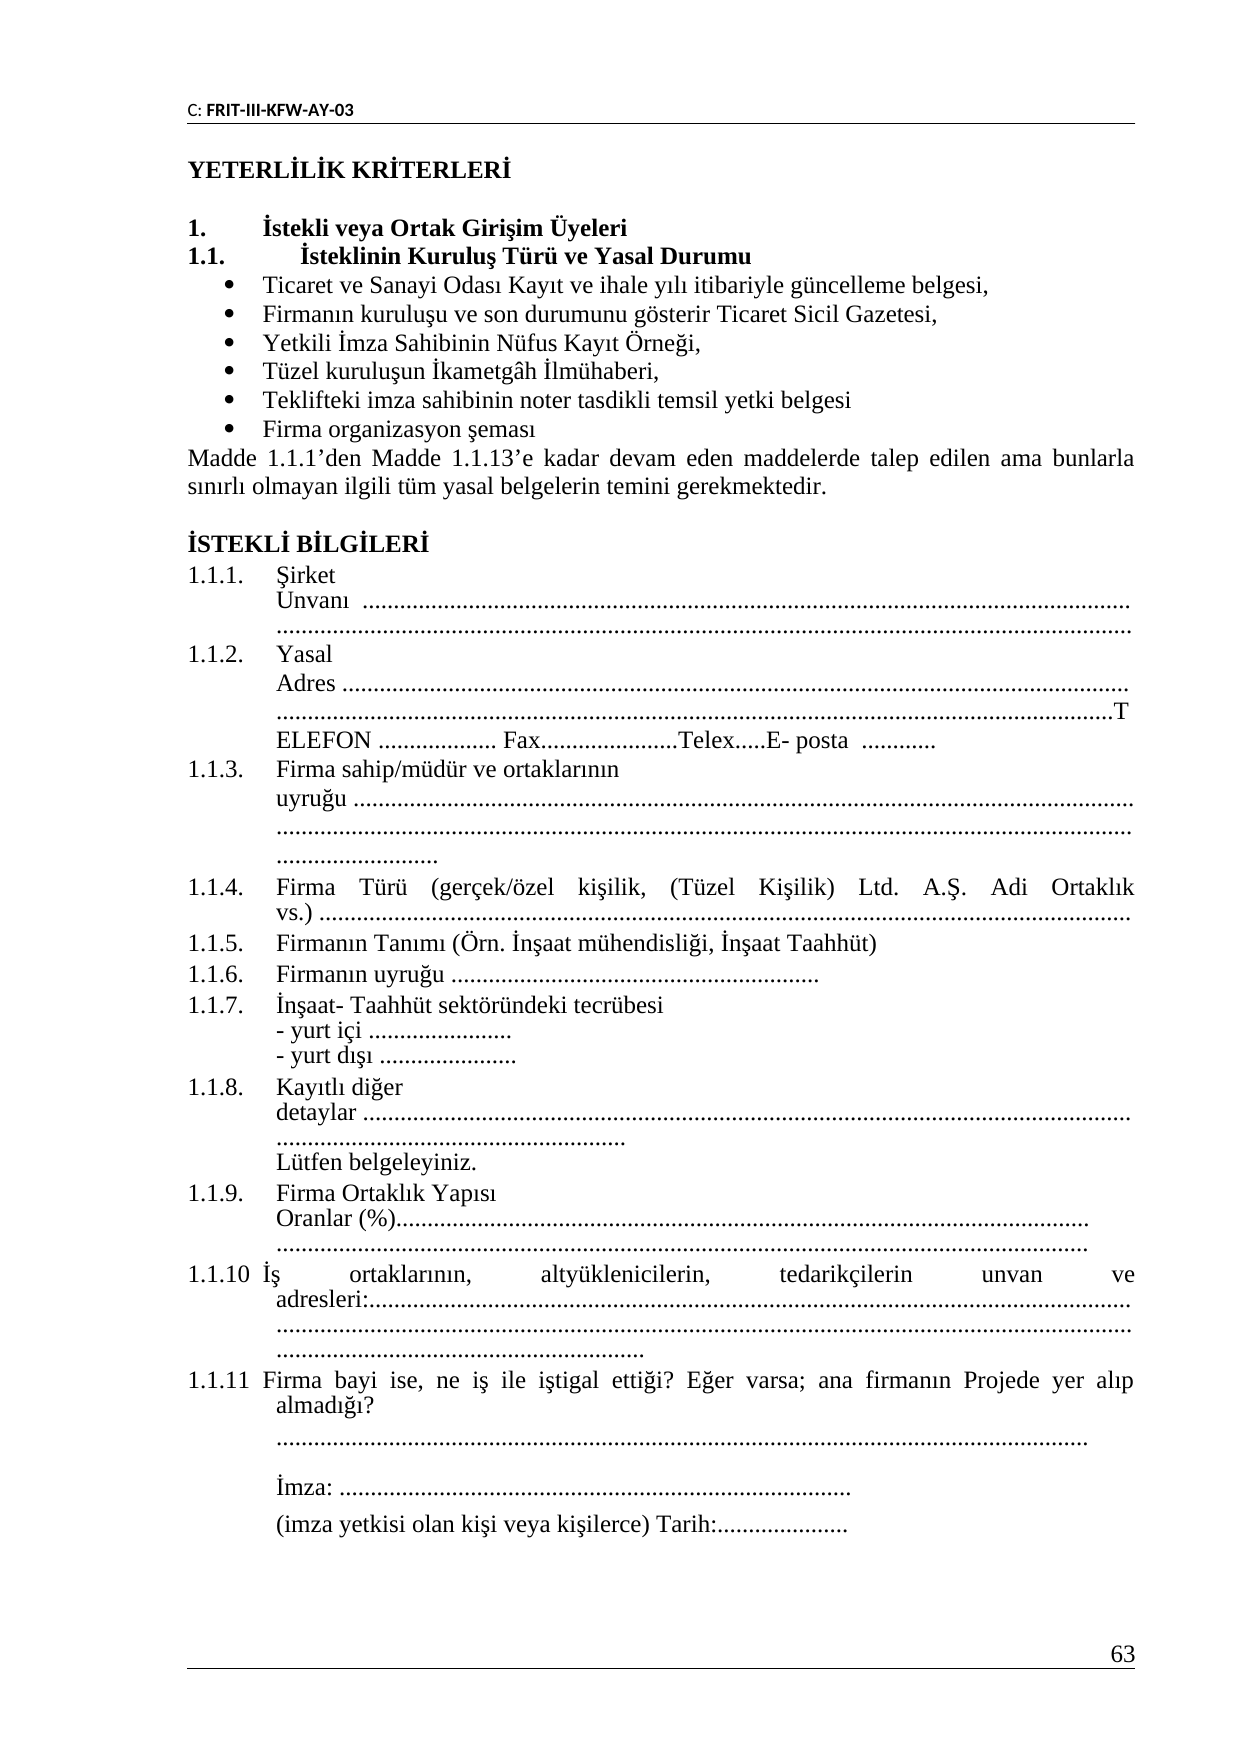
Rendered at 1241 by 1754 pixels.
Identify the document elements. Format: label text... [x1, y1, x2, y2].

text Madde 1.1.1’den Madde 1.1.13’e kadar devam eden maddelerde talep edilen ama bunlarla sınırlı olmayan ilgili tüm yasal belgelerin temini gerekmektedir. [187, 443, 1135, 500]
list İnşaat- Taahhüt sektöründeki tecrübesi - yurt içi ....................... - yurt dışı ...................... [187, 994, 1135, 1069]
list Teklifteki imza sahibinin noter tasdikli temsil yetki belgesi [225, 385, 1135, 414]
list Firma sahip/müdür ve ortaklarının uyruğu ................................................................................................................................................................................................................................................................................................ [187, 754, 1135, 869]
list Kayıtlı diğer detaylar ................................................................................................................................................................................... Lütfen belgeleyiniz. [187, 1075, 1135, 1175]
list İsteklinin Kuruluş Türü ve Yasal Durumu [187, 241, 1135, 270]
text YETERLİLİK KRİTERLERİ [187, 155, 1135, 184]
list Ticaret ve Sanayi Odası Kayıt ve ihale yılı itibariyle güncelleme belgesi, [225, 270, 1135, 299]
list Firma Ortaklık Yapısı Oranlar (%)............................................................................................................... .................................................................................................................................. [187, 1181, 1135, 1256]
list İş ortaklarının, altyüklenicilerin, tedarikçilerin unvan ve adresleri:.............................................................................................................................................................................................................................................................................................................................. [187, 1263, 1135, 1363]
text İSTEKLİ BİLGİLERİ [187, 529, 1135, 558]
list Tüzel kuruluşun İkametgâh İlmühaberi, [225, 356, 1135, 385]
list Firma bayi ise, ne iş ile iştigal ettiği? Eğer varsa; ana firmanın Projede yer alıp almadığı? [187, 1369, 1135, 1419]
list Firmanın kuruluşu ve son durumunu gösterir Ticaret Sicil Gazetesi, [225, 299, 1135, 328]
list Şirket Unvanı .................................................................................................................................................................................................................................................................... [187, 564, 1135, 639]
text İmza: .................................................................................. [276, 1475, 1135, 1500]
text (imza yetkisi olan kişi veya kişilerce) Tarih:..................... [276, 1513, 1135, 1538]
list Firma Türü (gerçek/özel kişilik, (Tüzel Kişilik) Ltd. A.Ş. Adi Ortaklık vs.) .................................................................................................................................. [187, 875, 1135, 925]
list İstekli veya Ortak Girişim Üyeleri [187, 213, 1135, 241]
list Yasal Adres ....................................................................................................................................................................................................................................................................TELEFON ................... Fax......................Telex.....E- posta ............ [187, 639, 1135, 754]
list Firma organizasyon şeması [225, 414, 1135, 443]
list Yetkili İmza Sahibinin Nüfus Kayıt Örneği, [225, 328, 1135, 356]
list Firmanın uyruğu ........................................................... [187, 963, 1135, 988]
list Firmanın Tanımı (Örn. İnşaat mühendisliği, İnşaat Taahhüt) [187, 931, 1135, 956]
text .................................................................................................................................. [276, 1425, 1135, 1450]
